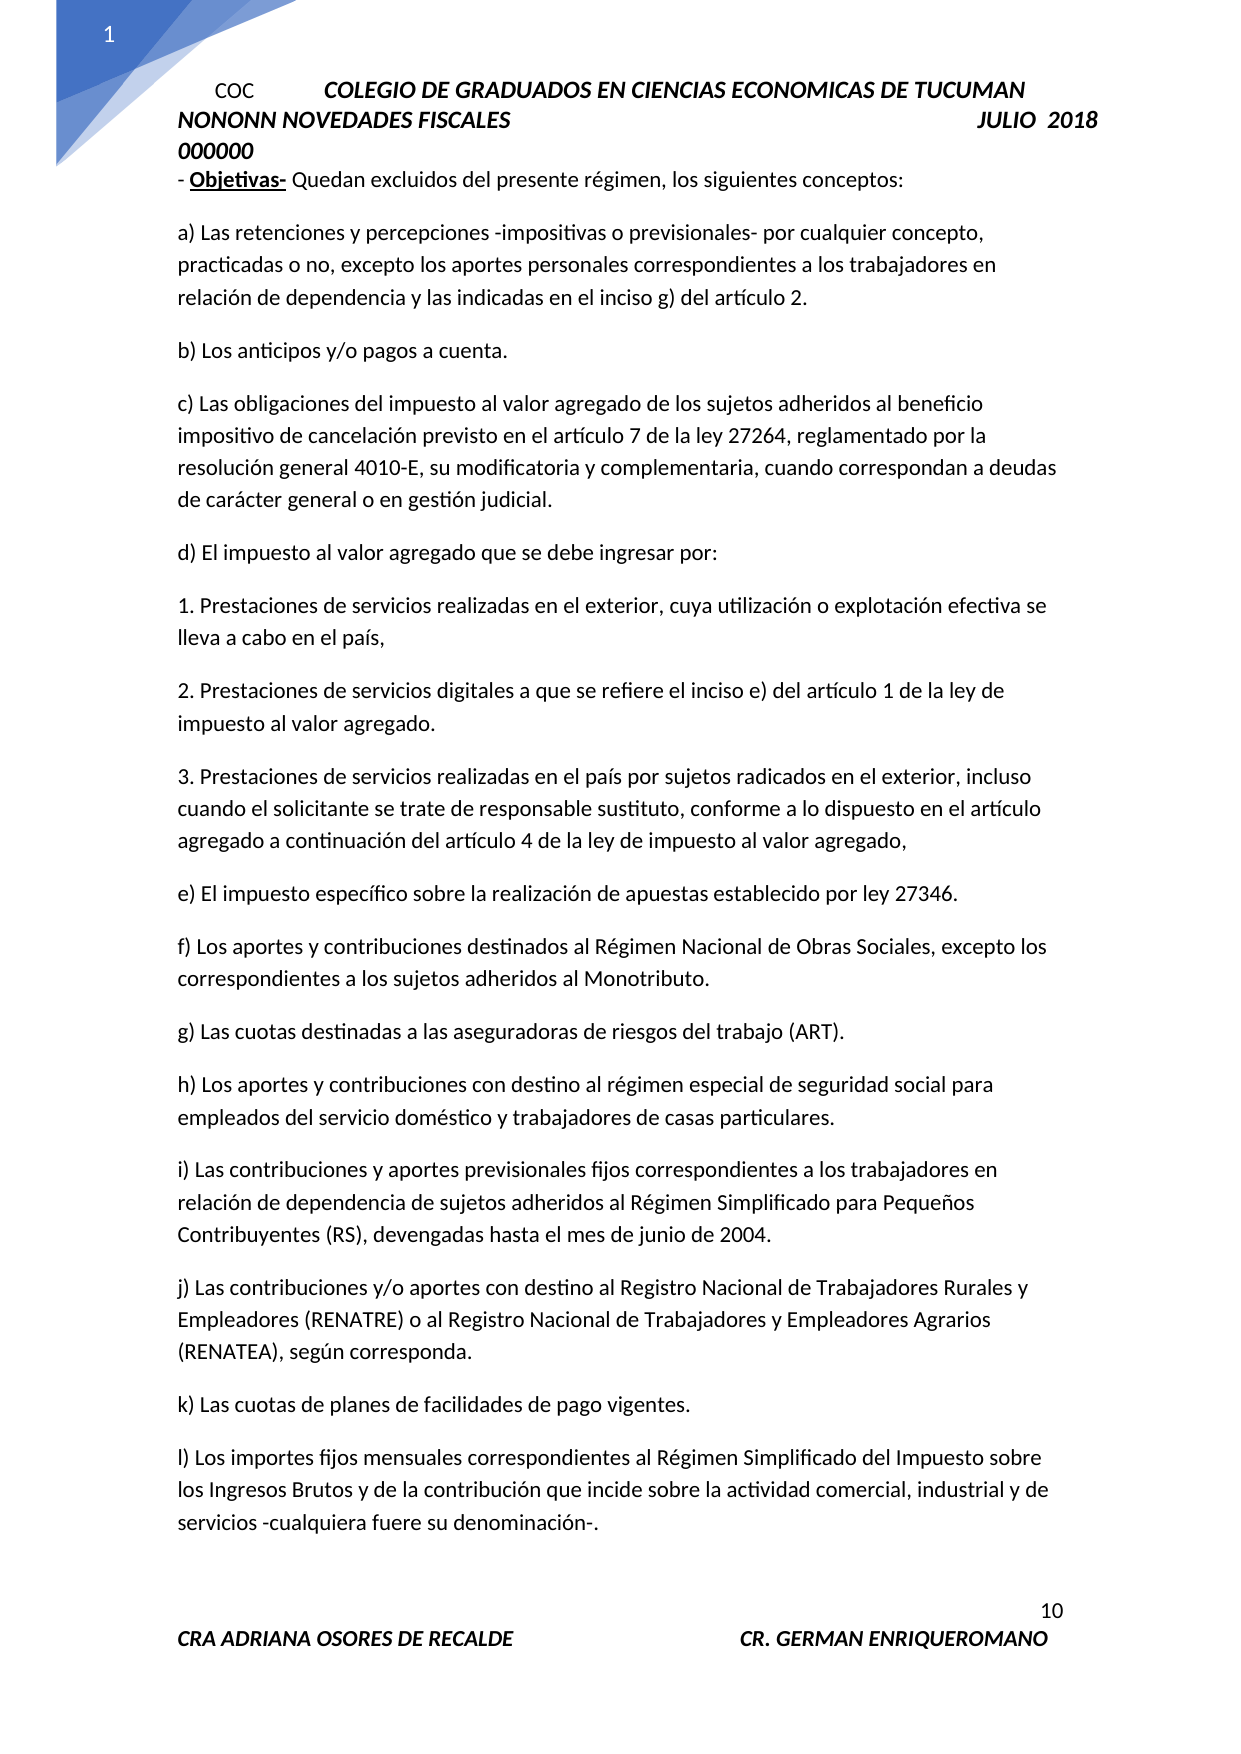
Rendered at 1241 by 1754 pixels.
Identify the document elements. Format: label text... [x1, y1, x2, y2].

text a) Las retenciones y percepciones -impositivas o previsionales- por cualquier concepto, practicadas o no, excepto los aportes personales correspondientes a los trabajadores en relación de dependencia y las indicadas en el inciso g) del artículo 2. [177, 218, 1063, 311]
text l) Los importes fijos mensuales correspondientes al Régimen Simplificado del Impuesto sobre los Ingresos Brutos y de la contribución que incide sobre la actividad comercial, industrial y de servicios -cualquiera fuere su denominación-. [177, 1443, 1063, 1536]
text h) Los aportes y contribuciones con destino al régimen especial de seguridad social para empleados del servicio doméstico y trabajadores de casas particulares. [177, 1070, 1063, 1131]
text i) Las contribuciones y aportes previsionales fijos correspondientes a los trabajadores en relación de dependencia de sujetos adheridos al Régimen Simplificado para Pequeños Contribuyentes (RS), devengadas hasta el mes de junio de 2004. [177, 1156, 1063, 1248]
text g) Las cuotas destinadas a las aseguradoras de riesgos del trabajo (ART). [177, 1017, 1063, 1045]
text - Objetivas- Quedan excluidos del presente régimen, los siguientes conceptos: [177, 165, 1063, 193]
text d) El impuesto al valor agregado que se debe ingresar por: [177, 538, 1063, 566]
text e) El impuesto específico sobre la realización de apuestas establecido por ley 27346. [177, 879, 1063, 907]
text f) Los aportes y contribuciones destinados al Régimen Nacional de Obras Sociales, excepto los correspondientes a los sujetos adheridos al Monotributo. [177, 932, 1063, 992]
text c) Las obligaciones del impuesto al valor agregado de los sujetos adheridos al beneficio impositivo de cancelación previsto en el artículo 7 de la ley 27264, reglamentado por la resolución general 4010-E, su modificatoria y complementaria, cuando correspondan a deudas de carácter general o en gestión judicial. [177, 389, 1063, 513]
text 2. Prestaciones de servicios digitales a que se refiere el inciso e) del artículo 1 de la ley de impuesto al valor agregado. [177, 677, 1063, 737]
text 1. Prestaciones de servicios realizadas en el exterior, cuya utilización o explotación efectiva se lleva a cabo en el país, [177, 591, 1063, 652]
text j) Las contribuciones y/o aportes con destino al Registro Nacional de Trabajadores Rurales y Empleadores (RENATRE) o al Registro Nacional de Trabajadores y Empleadores Agrarios (RENATEA), según corresponda. [177, 1273, 1063, 1365]
picture [56, 0, 298, 168]
text 3. Prestaciones de servicios realizadas en el país por sujetos radicados en el exterior, incluso cuando el solicitante se trate de responsable sustituto, conforme a lo dispuesto en el artículo agregado a continuación del artículo 4 de la ley de impuesto al valor agregado, [177, 762, 1063, 854]
text b) Los anticipos y/o pagos a cuenta. [177, 336, 1063, 364]
text k) Las cuotas de planes de facilidades de pago vigentes. [177, 1390, 1063, 1418]
